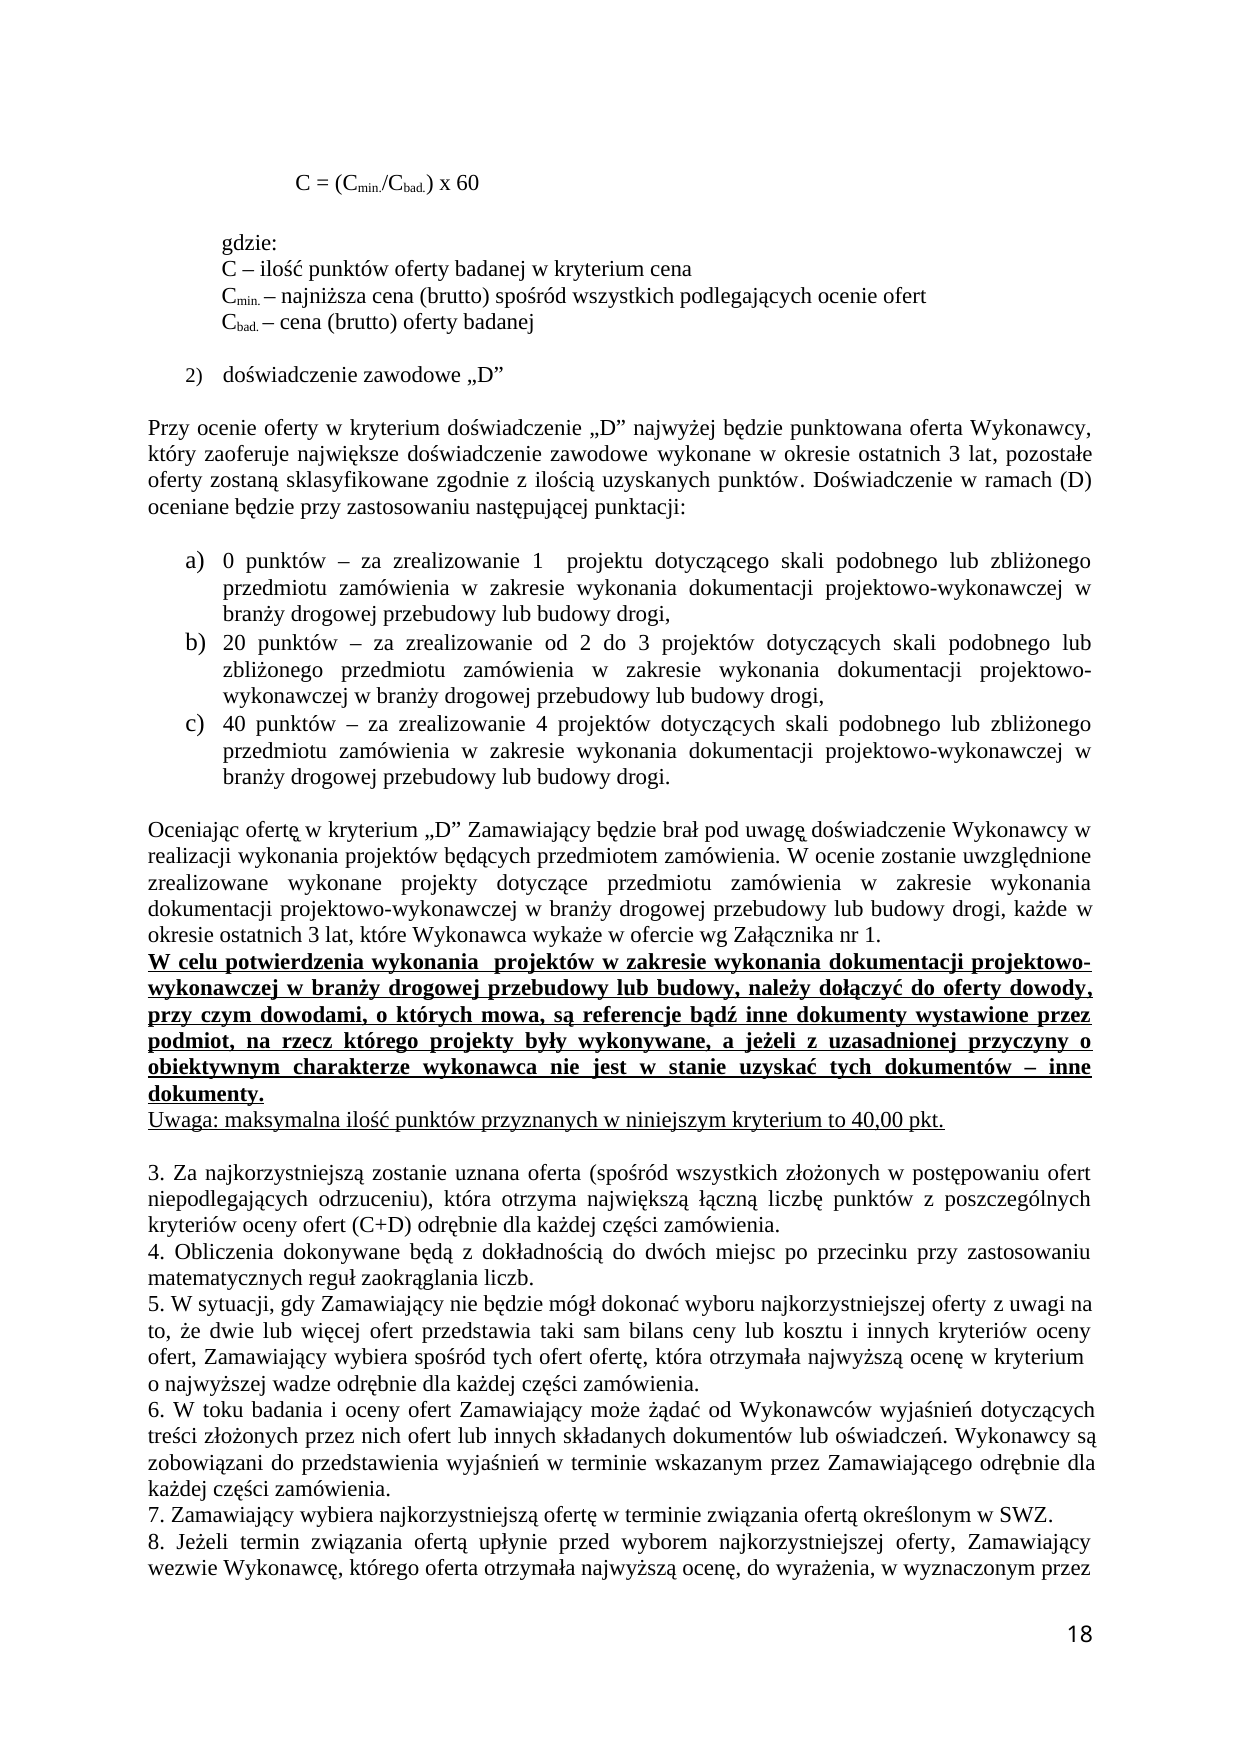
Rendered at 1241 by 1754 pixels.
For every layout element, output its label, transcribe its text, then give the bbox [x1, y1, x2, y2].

text 6. W toku badania i oceny ofert Zamawiający może żądać od Wykonawców wyjaśnień dotyczących treści złożonych przez nich ofert lub innych składanych dokumentów lub oświadczeń. Wykonawcy są zobowiązani do przedstawienia wyjaśnień w terminie wskazanym przez Zamawiającego odrębnie dla każdej części zamówienia. [148, 1396, 1098, 1501]
text W celu potwierdzenia wykonania projektów w zakresie wykonania dokumentacji projektowo-wykonawczej w branży drogowej przebudowy lub budowy, należy dołączyć do oferty dowody, przy czym dowodami, o których mowa, są referencje bądź inne dokumenty wystawione przez podmiot, na rzecz którego projekty były wykonywane, a jeżeli z uzasadnionej przyczyny o obiektywnym charakterze wykonawca nie jest w stanie uzyskać tych dokumentów – inne dokumenty. [148, 998, 1093, 1050]
list 40 punktów – za zrealizowanie 4 projektów dotyczących skali podobnego lub zbliżonego przedmiotu zamówienia w zakresie wykonania dokumentacji projektowo-wykonawczej w branży drogowej przebudowy lub budowy drogi. [185, 708, 1093, 790]
text W celu potwierdzenia wykonania projektów w zakresie wykonania dokumentacji projektowo-wykonawczej w branży drogowej przebudowy lub budowy, należy dołączyć do oferty dowody, przy czym dowodami, o których mowa, są referencje bądź inne dokumenty wystawione przez podmiot, na rzecz którego projekty były wykonywane, a jeżeli z uzasadnionej przyczyny o obiektywnym charakterze wykonawca nie jest w stanie uzyskać tych dokumentów – inne dokumenty. [148, 948, 1093, 997]
text W celu potwierdzenia wykonania projektów w zakresie wykonania dokumentacji projektowo-wykonawczej w branży drogowej przebudowy lub budowy, należy dołączyć do oferty dowody, przy czym dowodami, o których mowa, są referencje bądź inne dokumenty wystawione przez podmiot, na rzecz którego projekty były wykonywane, a jeżeli z uzasadnionej przyczyny o obiektywnym charakterze wykonawca nie jest w stanie uzyskać tych dokumentów – inne dokumenty. [148, 1051, 1093, 1106]
text C = (Cmin./Cbad.) x 60 [221, 169, 1093, 195]
text 4. Obliczenia dokonywane będą z dokładnością do dwóch miejsc po przecinku przy zastosowaniu matematycznych reguł zaokrąglania liczb. [148, 1238, 1093, 1291]
list 0 punktów – za zrealizowanie 1 projektu dotyczącego skali podobnego lub zbliżonego przedmiotu zamówienia w zakresie wykonania dokumentacji projektowo-wykonawczej w branży drogowej przebudowy lub budowy drogi, [185, 545, 1093, 627]
text 7. Zamawiający wybiera najkorzystniejszą ofertę w terminie związania ofertą określonym w SWZ. [148, 1501, 1093, 1528]
list doświadczenie zawodowe „D” [185, 361, 1093, 387]
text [148, 1528, 1093, 1580]
list 20 punktów – za zrealizowanie od 2 do 3 projektów dotyczących skali podobnego lub zbliżonego przedmiotu zamówienia w zakresie wykonania dokumentacji projektowo-wykonawczej w branży drogowej przebudowy lub budowy drogi, [185, 627, 1093, 708]
text C – ilość punktów oferty badanej w kryterium cena [148, 256, 1093, 282]
text Cmin. – najniższa cena (brutto) spośród wszystkich podlegających ocenie ofert [148, 282, 1093, 308]
text Przy ocenie oferty w kryterium doświadczenie „D” najwyżej będzie punktowana oferta Wykonawcy, który zaoferuje największe doświadczenie zawodowe wykonane w okresie ostatnich 3 lat, pozostałe oferty zostaną sklasyfikowane zgodnie z ilością uzyskanych punktów. Doświadczenie w ramach (D) oceniane będzie przy zastosowaniu następującej punktacji: [148, 414, 1093, 519]
text 3. Za najkorzystniejszą zostanie uznana oferta (spośród wszystkich złożonych w postępowaniu ofert niepodlegających odrzuceniu), która otrzyma największą łączną liczbę punktów z poszczególnych kryteriów oceny ofert (C+D) odrębnie dla każdej części zamówienia. [148, 1159, 1093, 1238]
text Oceniając ofertę̨ w kryterium „D” Zamawiający będzie brał pod uwagę̨ doświadczenie Wykonawcy w realizacji wykonania projektów będących przedmiotem zamówienia. W ocenie zostanie uwzględnione zrealizowane wykonane projekty dotyczące przedmiotu zamówienia w zakresie wykonania dokumentacji projektowo-wykonawczej w branży drogowej przebudowy lub budowy drogi, każde w okresie ostatnich 3 lat, które Wykonawca wykaże w ofercie wg Załącznika nr 1. [148, 816, 1093, 948]
text gdzie: [185, 229, 1093, 256]
text 5. W sytuacji, gdy Zamawiający nie będzie mógł dokonać wyboru najkorzystniejszej oferty z uwagi na to, że dwie lub więcej ofert przedstawia taki sam bilans ceny lub kosztu i innych kryteriów oceny ofert, Zamawiający wybiera spośród tych ofert ofertę, która otrzymała najwyższą ocenę w kryterium o najwyższej wadze odrębnie dla każdej części zamówienia. [148, 1291, 1093, 1396]
text Cbad. – cena (brutto) oferty badanej [148, 308, 1093, 334]
text Uwaga: maksymalna ilość punktów przyznanych w niniejszym kryterium to 40,00 pkt. [148, 1106, 1093, 1132]
